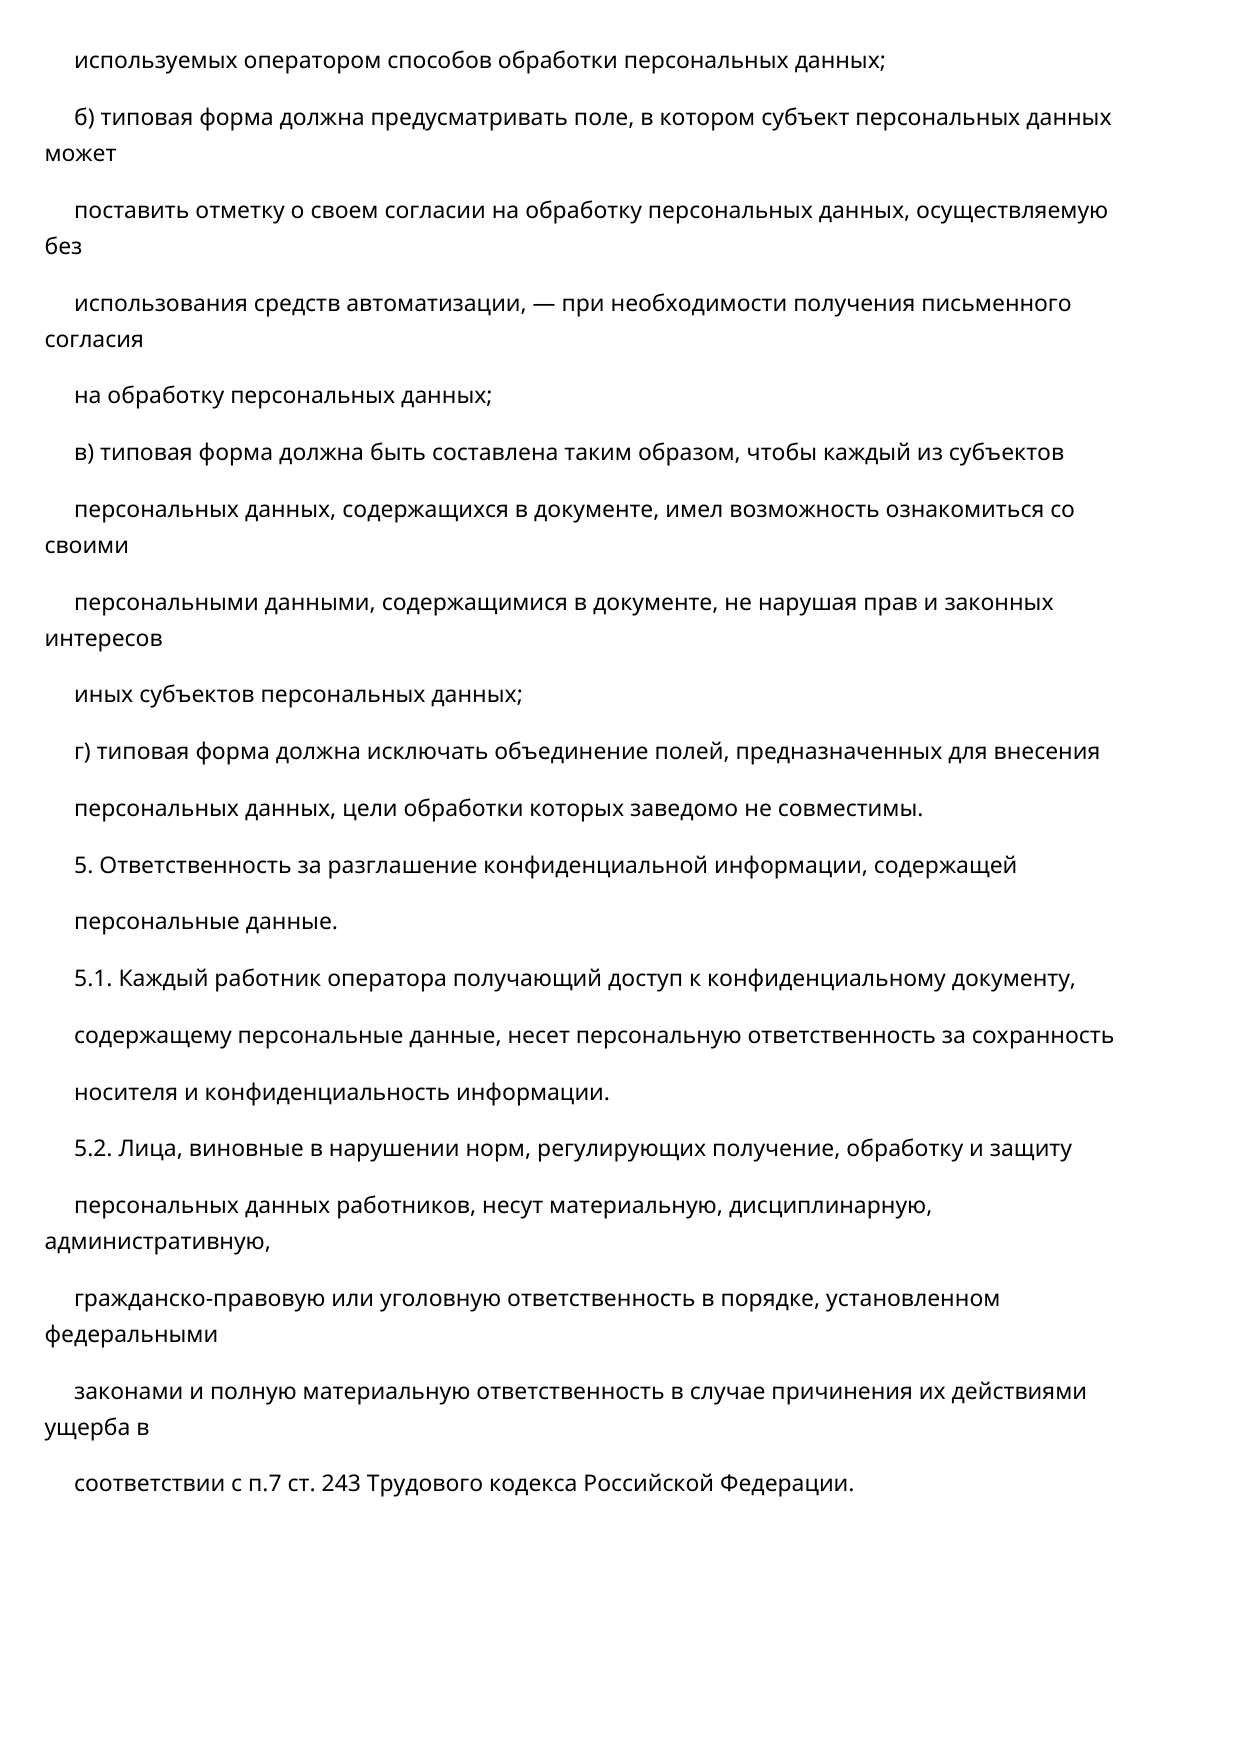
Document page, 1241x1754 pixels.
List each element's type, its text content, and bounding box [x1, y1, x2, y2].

text 5.1. Каждый работник оператора получающий доступ к конфиденциальному документу, [44, 962, 1152, 993]
text б) типовая форма должна предусматривать поле, в котором субъект персональных данных может [44, 101, 1152, 168]
text персональные данные. [44, 905, 1152, 937]
text персональных данных работников, несут материальную, дисциплинарную, административную, [44, 1189, 1152, 1256]
text гражданско-правовую или уголовную ответственность в порядке, установленном федеральными [44, 1282, 1152, 1349]
text содержащему персональные данные, несет персональную ответственность за сохранность [44, 1019, 1152, 1050]
text г) типовая форма должна исключать объединение полей, предназначенных для внесения [44, 735, 1152, 766]
text соответствии с п.7 ст. 243 Трудового кодекса Российской Федерации. [44, 1467, 1152, 1498]
text 5.2. Лица, виновные в нарушении норм, регулирующих получение, обработку и защиту [44, 1132, 1152, 1164]
text поставить отметку о своем согласии на обработку персональных данных, осуществляемую без [44, 194, 1152, 261]
text используемых оператором способов обработки персональных данных; [44, 44, 1152, 76]
text персональных данных, содержащихся в документе, имел возможность ознакомиться со своими [44, 493, 1152, 560]
text законами и полную материальную ответственность в случае причинения их действиями ущерба в [44, 1374, 1152, 1442]
text носителя и конфиденциальность информации. [44, 1076, 1152, 1107]
text персональными данными, содержащимися в документе, не нарушая прав и законных интересов [44, 586, 1152, 653]
text 5. Ответственность за разглашение конфиденциальной информации, содержащей [44, 848, 1152, 880]
text использования средств автоматизации, — при необходимости получения письменного согласия [44, 287, 1152, 354]
text на обработку персональных данных; [44, 379, 1152, 411]
text иных субъектов персональных данных; [44, 678, 1152, 709]
text в) типовая форма должна быть составлена таким образом, чтобы каждый из субъектов [44, 436, 1152, 467]
text персональных данных, цели обработки которых заведомо не совместимы. [44, 792, 1152, 823]
